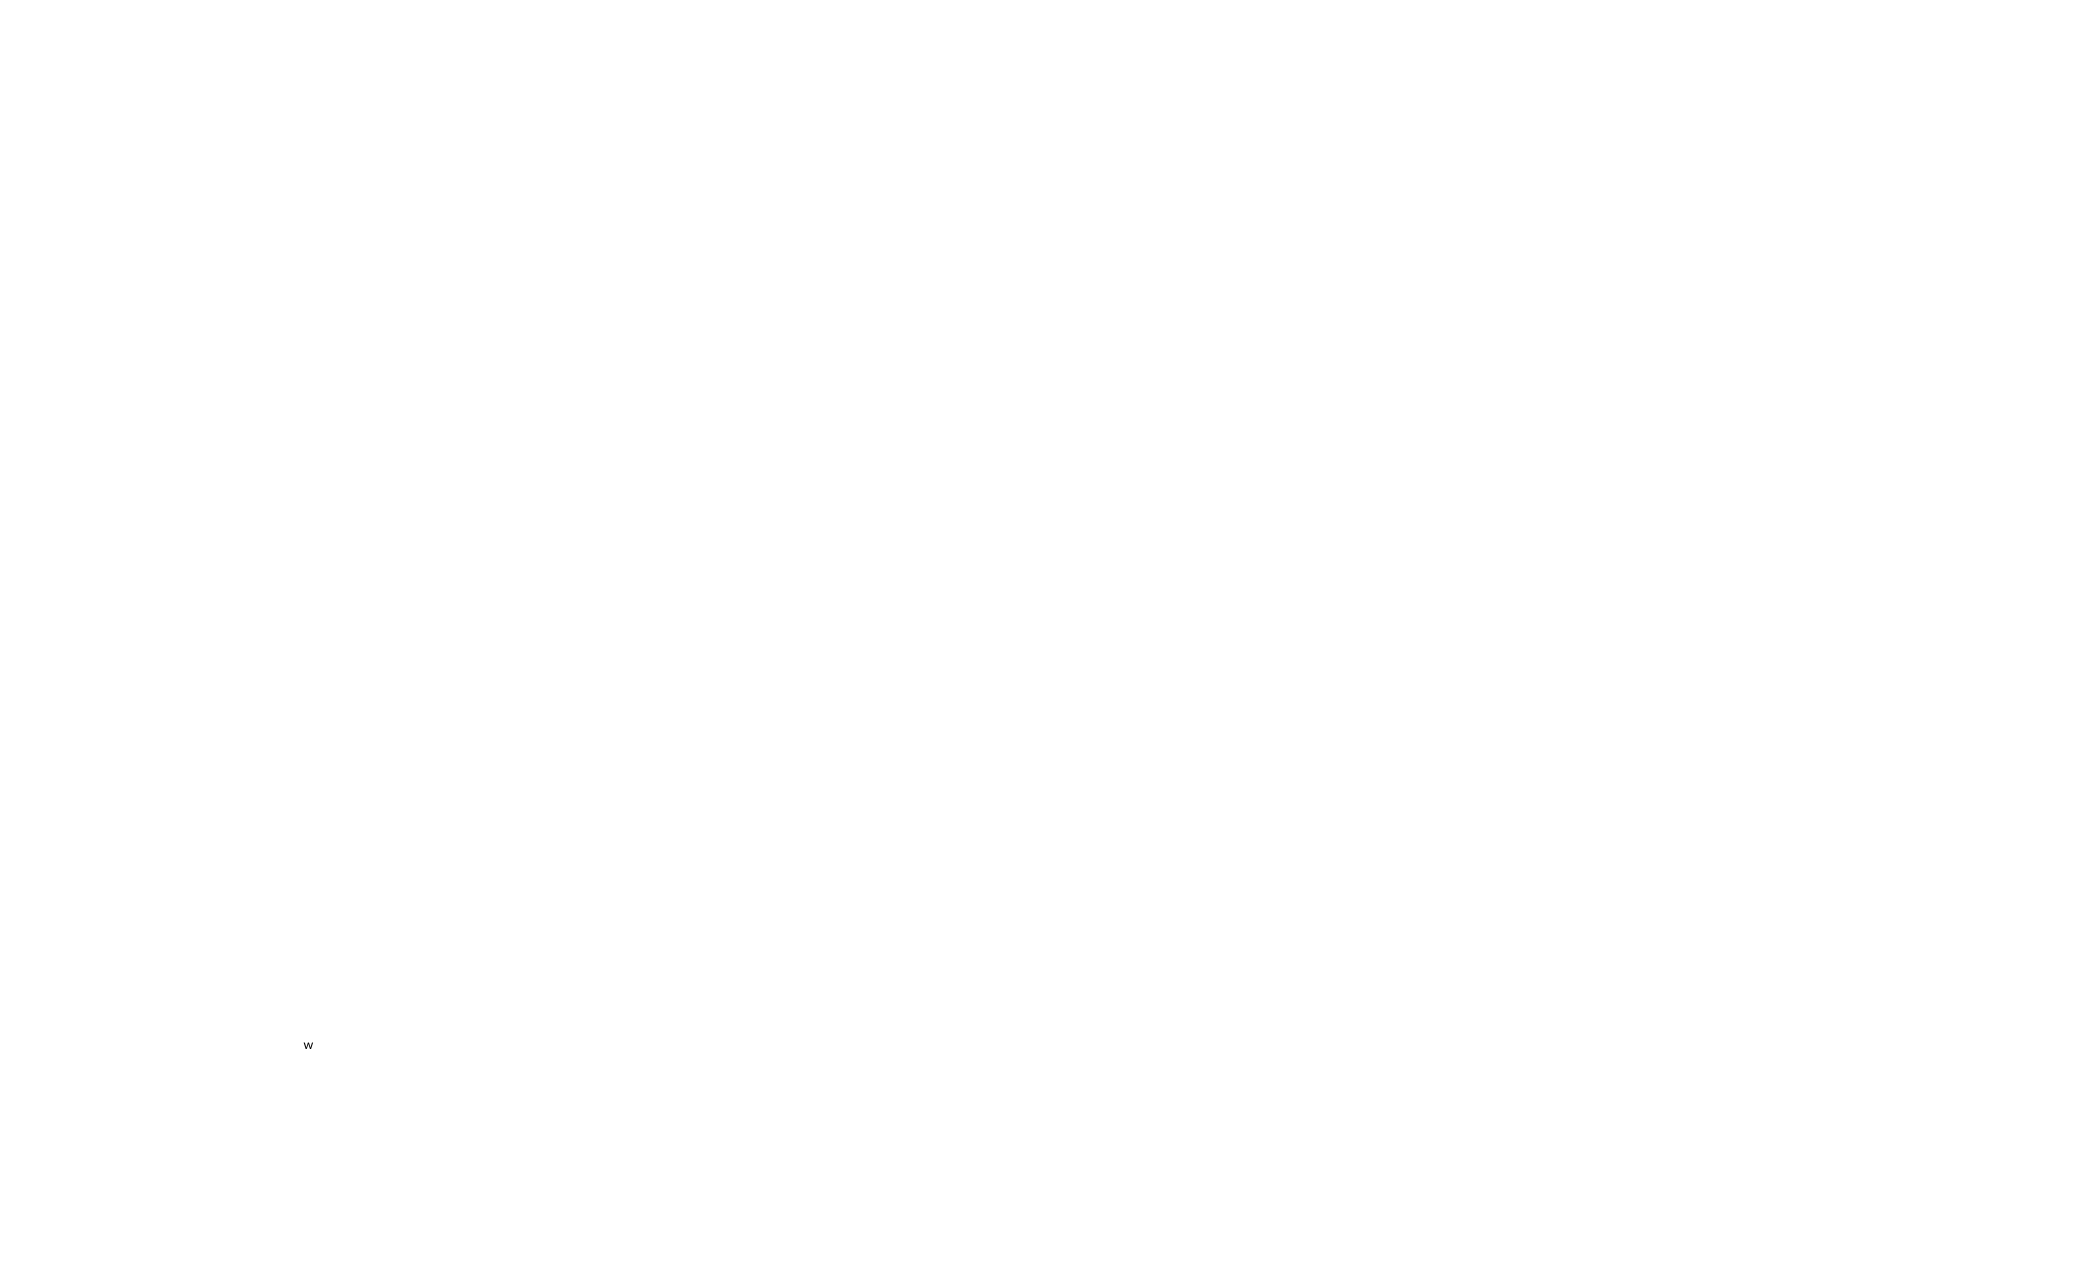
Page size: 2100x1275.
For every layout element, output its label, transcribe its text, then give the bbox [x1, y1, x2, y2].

text w [303, 1036, 1977, 1053]
